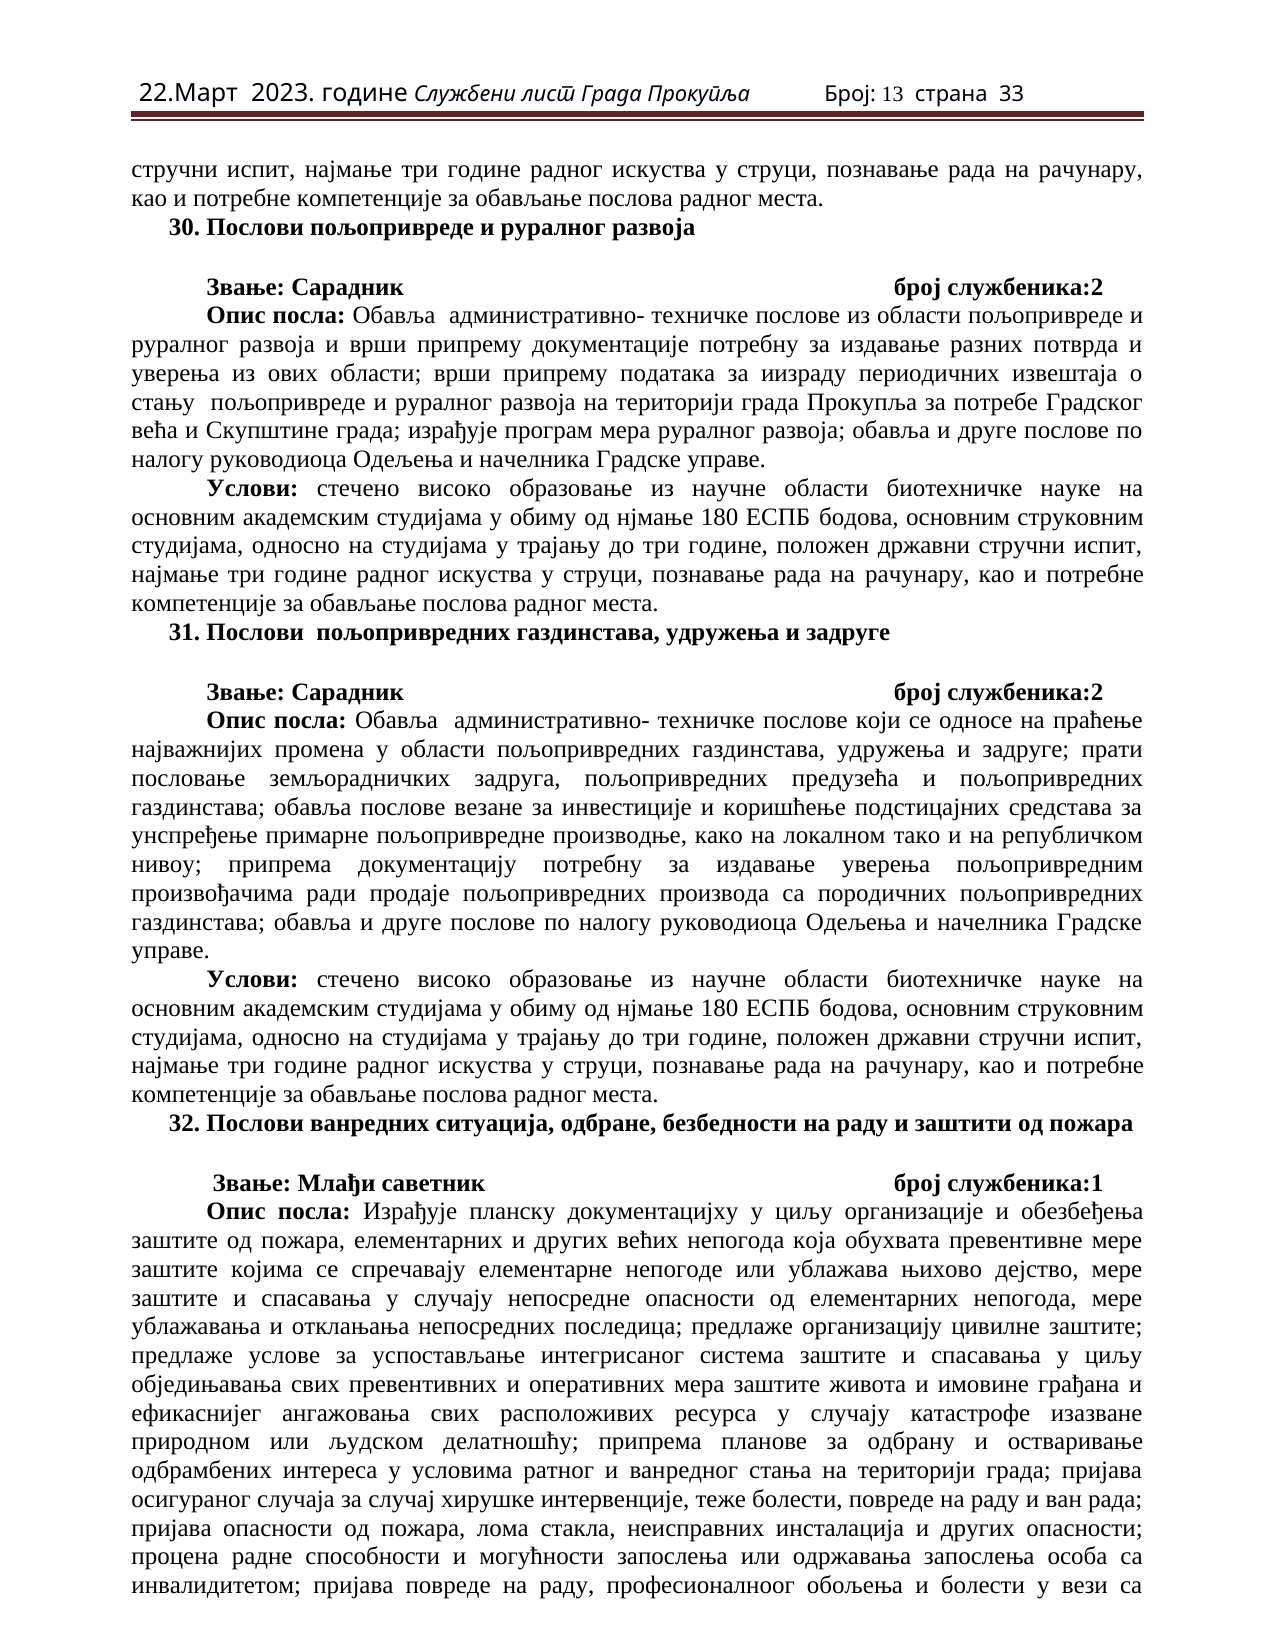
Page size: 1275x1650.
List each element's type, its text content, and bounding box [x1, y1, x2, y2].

list Послови пољопривреде и руралног развоја [169, 212, 1144, 241]
list Послови пољопривредних газдинстава, удружења и задруге [169, 617, 1144, 646]
text Опис посла: Обавља административно- техничке послове из области пољопривреде и руралног развоја и врши припрему документације потребну за издавање разних потврда и уверења из ових области; врши припрему података за иизраду периодичних извештаја о стању пољопривреде и руралног развоја на територији града Прокупља за потребе Градског већа и Скупштине града; израђује програм мера руралног развоја; обавља и друге послове по налогу руководиоца Одељења и начелника Градске управе. [131, 301, 1144, 473]
list Звање: Сарадник број службеника:2 [206, 677, 1144, 705]
list Послови ванредних ситуација, одбране, безбедности на раду и заштити од пожара [169, 1108, 1144, 1137]
list Звање: Сарадник број службеника:2 [206, 272, 1144, 301]
text Услови: стечено високо образовање из научне области биотехничке науке на основним академским студијама у обиму од нјмање 180 ЕСПБ бодова, основним струковним студијама, односно на студијама у трајању до три године, положен државни стручни испит, најмање три године радног искуства у струци, познавање рада на рачунару, као и потребне компетенције за обављање послова радног места. [131, 964, 1144, 1108]
text Опис посла: Обавља административно- техничке послове који се односе на праћење најважнијих промена у области пољопривредних газдинстава, удружења и задруге; прати пословање земљорадничких задруга, пољопривредних предузећа и пољопривредних газдинстава; обавља послове везане за инвестиције и коришћење подстицајних средстава за унспређење примарне пољопривредне производње, како на локалном тако и на републичком нивоу; припрема документацију потребну за издавање уверења пољопривредним произвођачима ради продаје пољопривредних производа са породичних пољопривредних газдинстава; обавља и друге послове по налогу руководиоца Одељења и начелника Градске управе. [131, 705, 1144, 964]
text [131, 1196, 1144, 1599]
text Услови: стечено високо образовање из научне области биотехничке науке на основним академским студијама у обиму од нјмање 180 ЕСПБ бодова, основним струковним студијама, односно на студијама у трајању до три године, положен државни стручни испит, најмање три године радног искуства у струци, познавање рада на рачунару, као и потребне компетенције за обављање послова радног места. [131, 473, 1144, 617]
list Звање: Млађи саветник број службеника:1 [212, 1168, 1144, 1196]
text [131, 154, 1144, 212]
